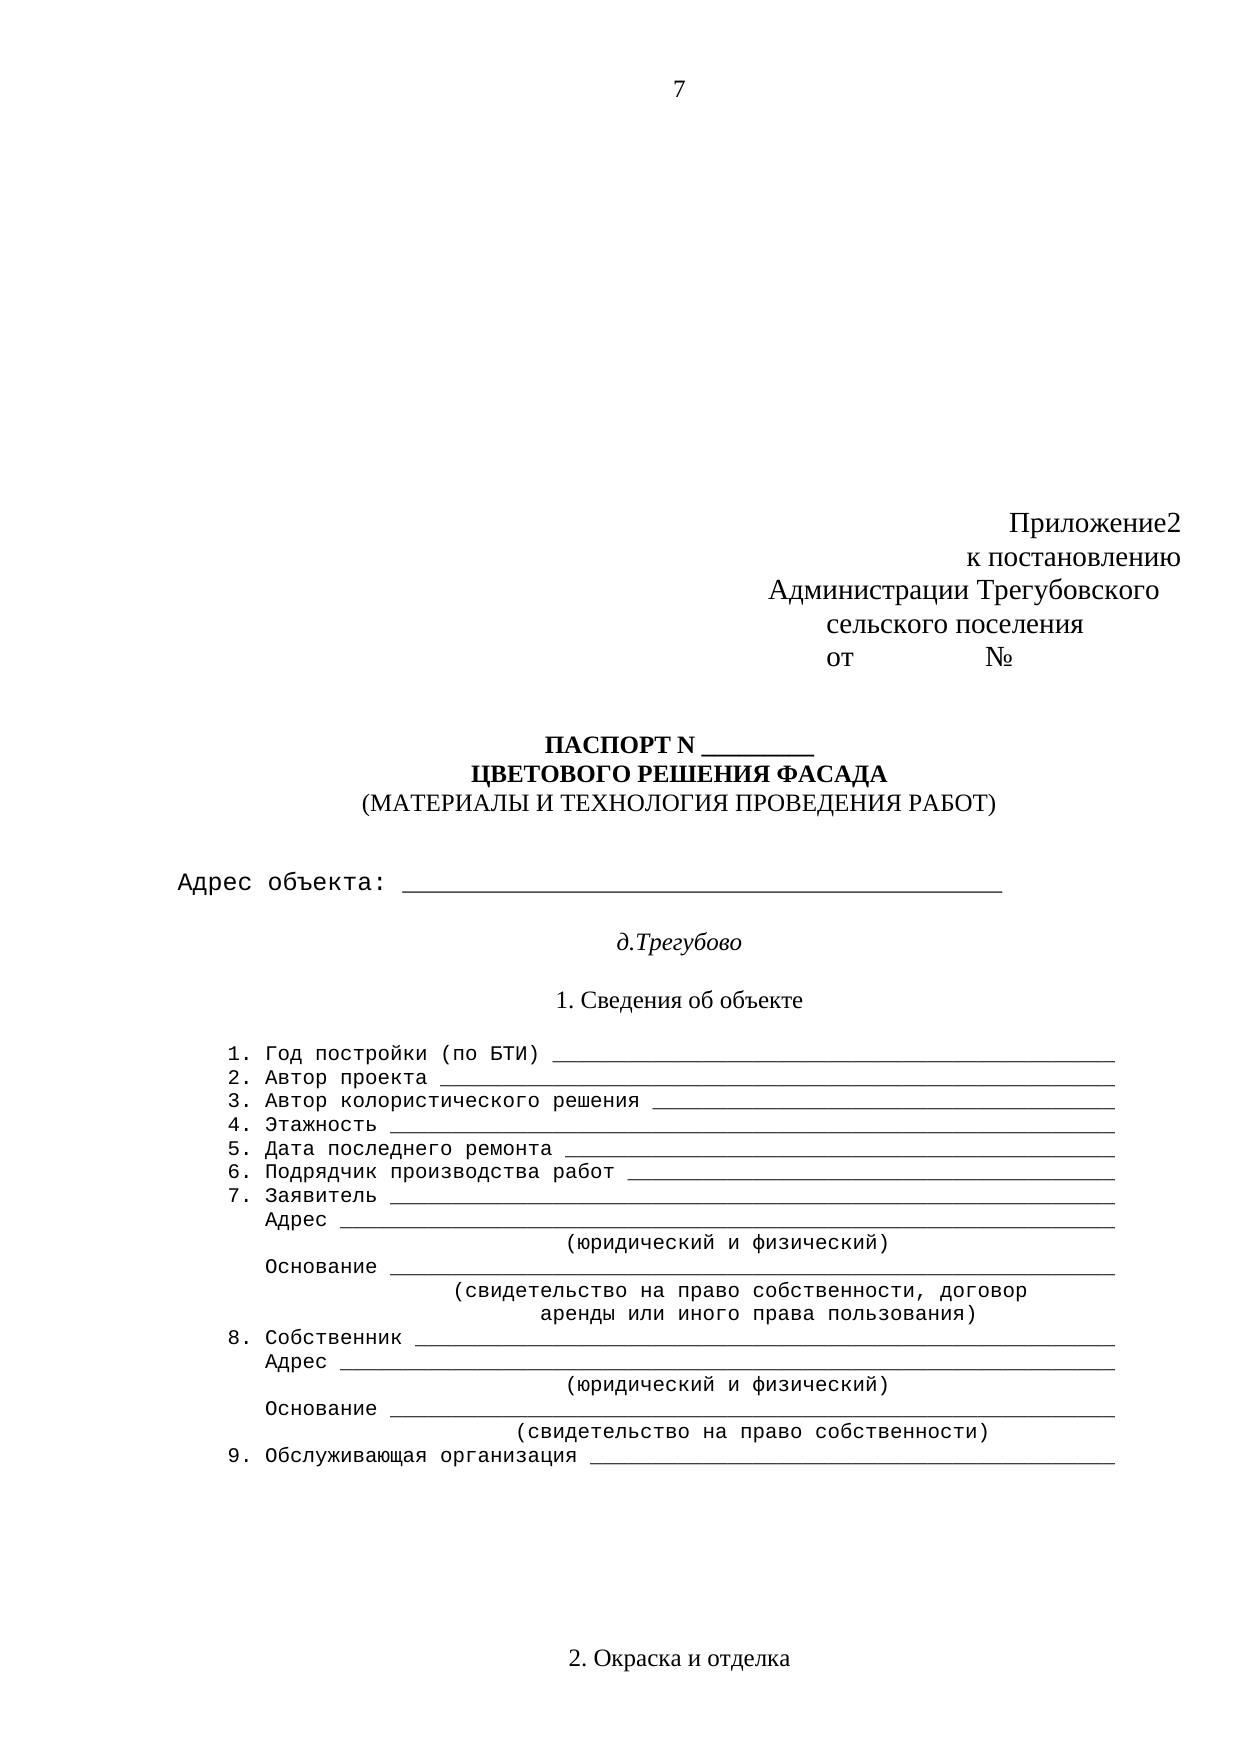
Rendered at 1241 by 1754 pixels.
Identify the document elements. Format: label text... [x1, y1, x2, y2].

text (юридический и физический) [177, 1232, 1181, 1256]
text (свидетельство на право собственности) [177, 1422, 1181, 1445]
text аренды или иного права пользования) [177, 1303, 1181, 1327]
text 8. Собственник ________________________________________________________ [177, 1327, 1181, 1351]
text (свидетельство на право собственности, договор [177, 1280, 1181, 1303]
text Адрес ______________________________________________________________ [177, 1209, 1181, 1232]
text д.Трегубово [177, 927, 1181, 956]
text 5. Дата последнего ремонта ____________________________________________ [177, 1138, 1181, 1161]
text 4. Этажность __________________________________________________________ [177, 1114, 1181, 1138]
text 3. Автор колористического решения _____________________________________ [177, 1091, 1181, 1114]
text 9. Обслуживающая организация __________________________________________ [177, 1445, 1181, 1469]
text Основание __________________________________________________________ [177, 1256, 1181, 1280]
text 2. Автор проекта ______________________________________________________ [177, 1067, 1181, 1091]
text Основание __________________________________________________________ [177, 1398, 1181, 1422]
text ЦВЕТОВОГО РЕШЕНИЯ ФАСАДА [177, 759, 1181, 788]
text к постановлению [177, 539, 1181, 572]
text 1. Сведения об объекте [177, 985, 1181, 1014]
text 2. Окраска и отделка [177, 1643, 1181, 1671]
text 1. Год постройки (по БТИ) _____________________________________________ [177, 1043, 1181, 1067]
text ПАСПОРТ N _________ [177, 730, 1181, 759]
text 6. Подрядчик производства работ _______________________________________ [177, 1161, 1181, 1185]
text Адрес ______________________________________________________________ [177, 1351, 1181, 1374]
text (юридический и физический) [177, 1374, 1181, 1398]
text Адрес объекта: ________________________________________ [177, 870, 1181, 898]
text Администрации Трегубовского [177, 572, 1181, 606]
text 7. Заявитель __________________________________________________________ [177, 1185, 1181, 1209]
text (МАТЕРИАЛЫ И ТЕХНОЛОГИЯ ПРОВЕДЕНИЯ РАБОТ) [177, 788, 1181, 817]
text Приложение2 [177, 505, 1181, 539]
text сельского поселения [177, 606, 1181, 639]
text от № [177, 639, 1181, 673]
